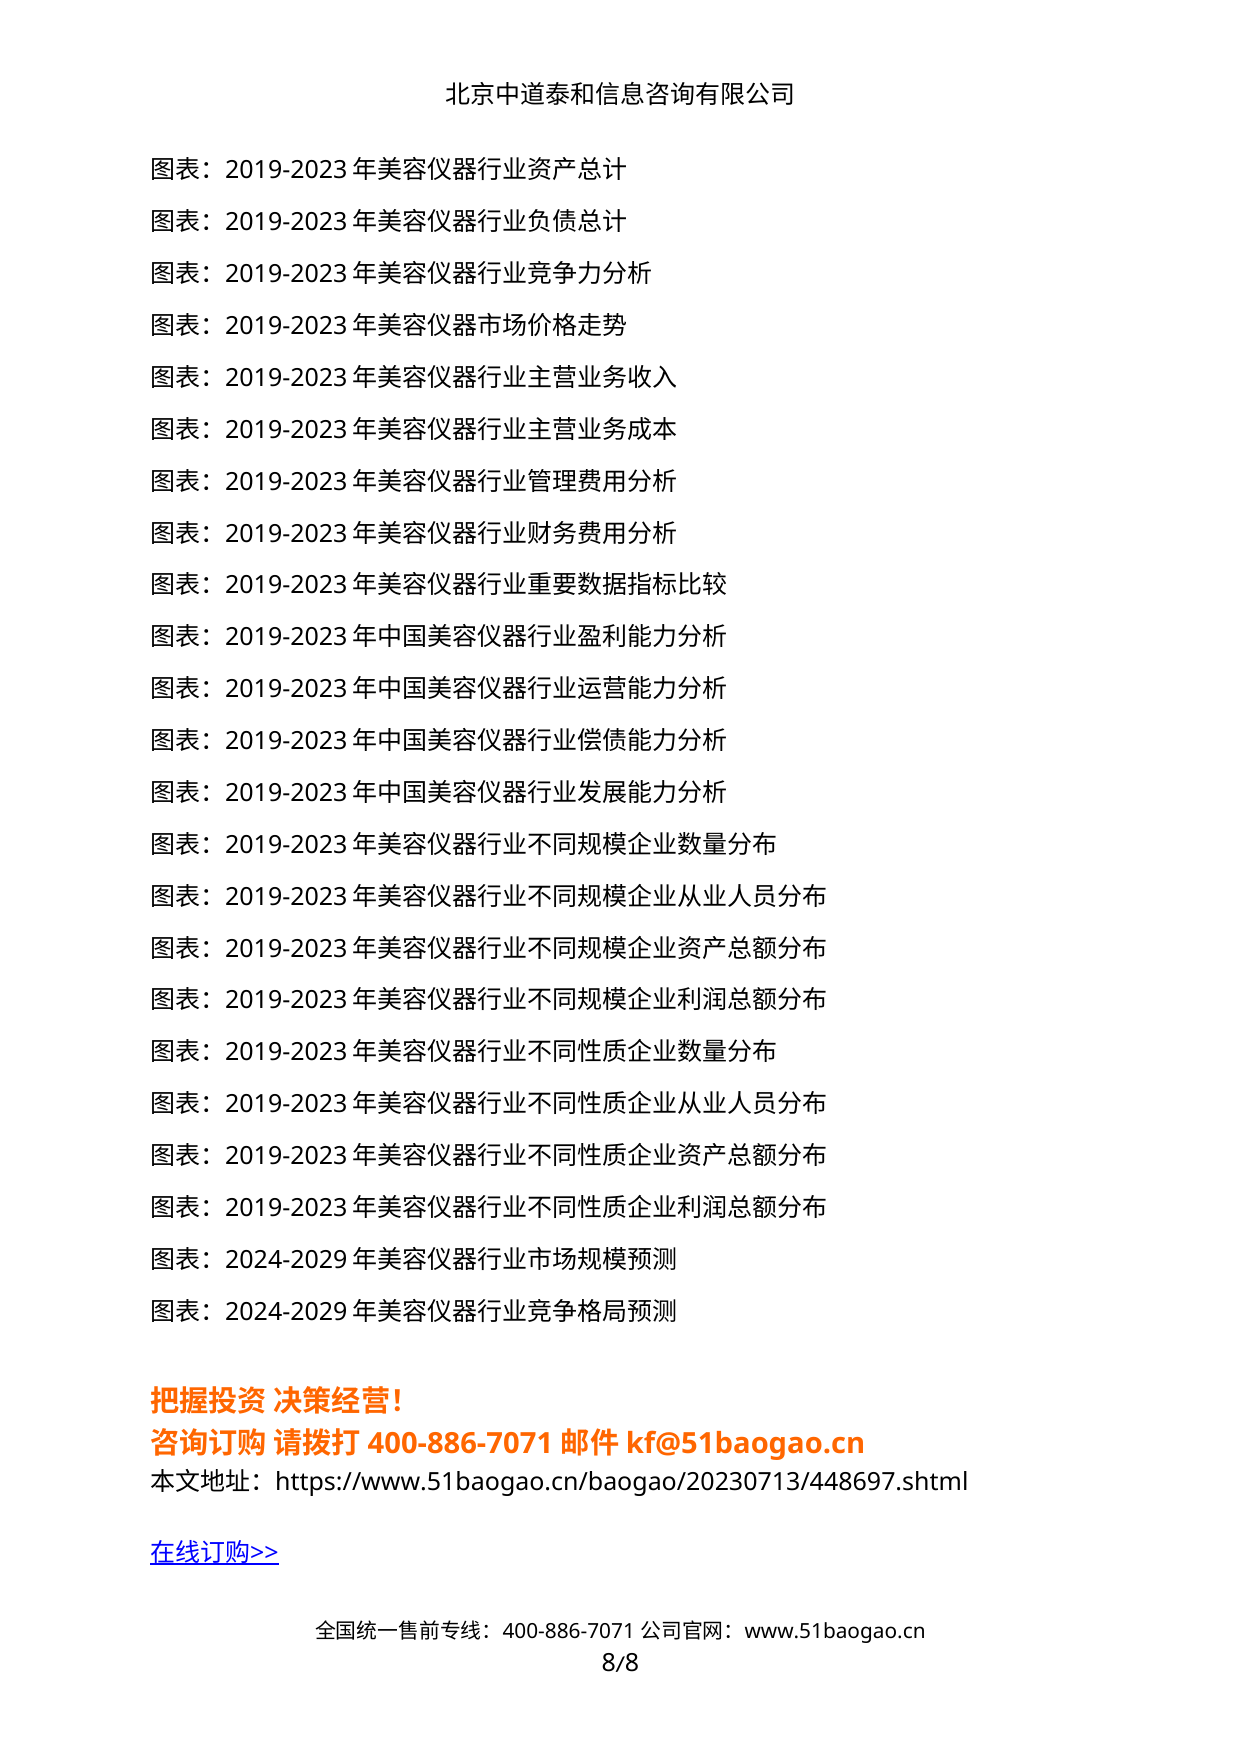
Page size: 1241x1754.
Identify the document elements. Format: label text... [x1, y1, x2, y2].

text 图表：2019-2023年中国美容仪器行业运营能力分析 [150, 669, 1090, 705]
text 把握投资 决策经营！咨询订购 请拨打 400-886-7071 邮件 kf@51baogao.cn本文地址：https://www.51baogao.cn/baogao/20230713/448697.shtml [150, 1343, 1090, 1498]
text 图表：2024-2029年美容仪器行业竞争格局预测 [150, 1291, 1090, 1327]
text 图表：2019-2023年美容仪器行业不同规模企业资产总额分布 [150, 928, 1090, 964]
text 图表：2019-2023年美容仪器行业管理费用分析 [150, 461, 1090, 497]
text 图表：2019-2023年中国美容仪器行业盈利能力分析 [150, 617, 1090, 653]
text 在线订购>> [150, 1498, 1090, 1568]
text 图表：2019-2023年美容仪器行业财务费用分析 [150, 513, 1090, 549]
text 图表：2019-2023年美容仪器行业不同规模企业数量分布 [150, 824, 1090, 861]
text 图表：2019-2023年美容仪器行业不同规模企业从业人员分布 [150, 876, 1090, 912]
text 图表：2019-2023年美容仪器行业主营业务收入 [150, 357, 1090, 394]
text 图表：2019-2023年美容仪器行业负债总计 [150, 202, 1090, 238]
text 图表：2019-2023年美容仪器行业资产总计 [150, 150, 1090, 186]
text 图表：2019-2023年中国美容仪器行业发展能力分析 [150, 772, 1090, 809]
text 图表：2019-2023年美容仪器市场价格走势 [150, 306, 1090, 342]
text 图表：2019-2023年美容仪器行业重要数据指标比较 [150, 565, 1090, 601]
text 图表：2024-2029年美容仪器行业市场规模预测 [150, 1239, 1090, 1276]
text 图表：2019-2023年中国美容仪器行业偿债能力分析 [150, 721, 1090, 757]
text 图表：2019-2023年美容仪器行业不同性质企业数量分布 [150, 1032, 1090, 1068]
text 图表：2019-2023年美容仪器行业不同规模企业利润总额分布 [150, 980, 1090, 1016]
text 图表：2019-2023年美容仪器行业不同性质企业从业人员分布 [150, 1084, 1090, 1120]
text 图表：2019-2023年美容仪器行业竞争力分析 [150, 254, 1090, 290]
text 图表：2019-2023年美容仪器行业主营业务成本 [150, 409, 1090, 446]
text 图表：2019-2023年美容仪器行业不同性质企业利润总额分布 [150, 1187, 1090, 1224]
text 图表：2019-2023年美容仪器行业不同性质企业资产总额分布 [150, 1136, 1090, 1172]
